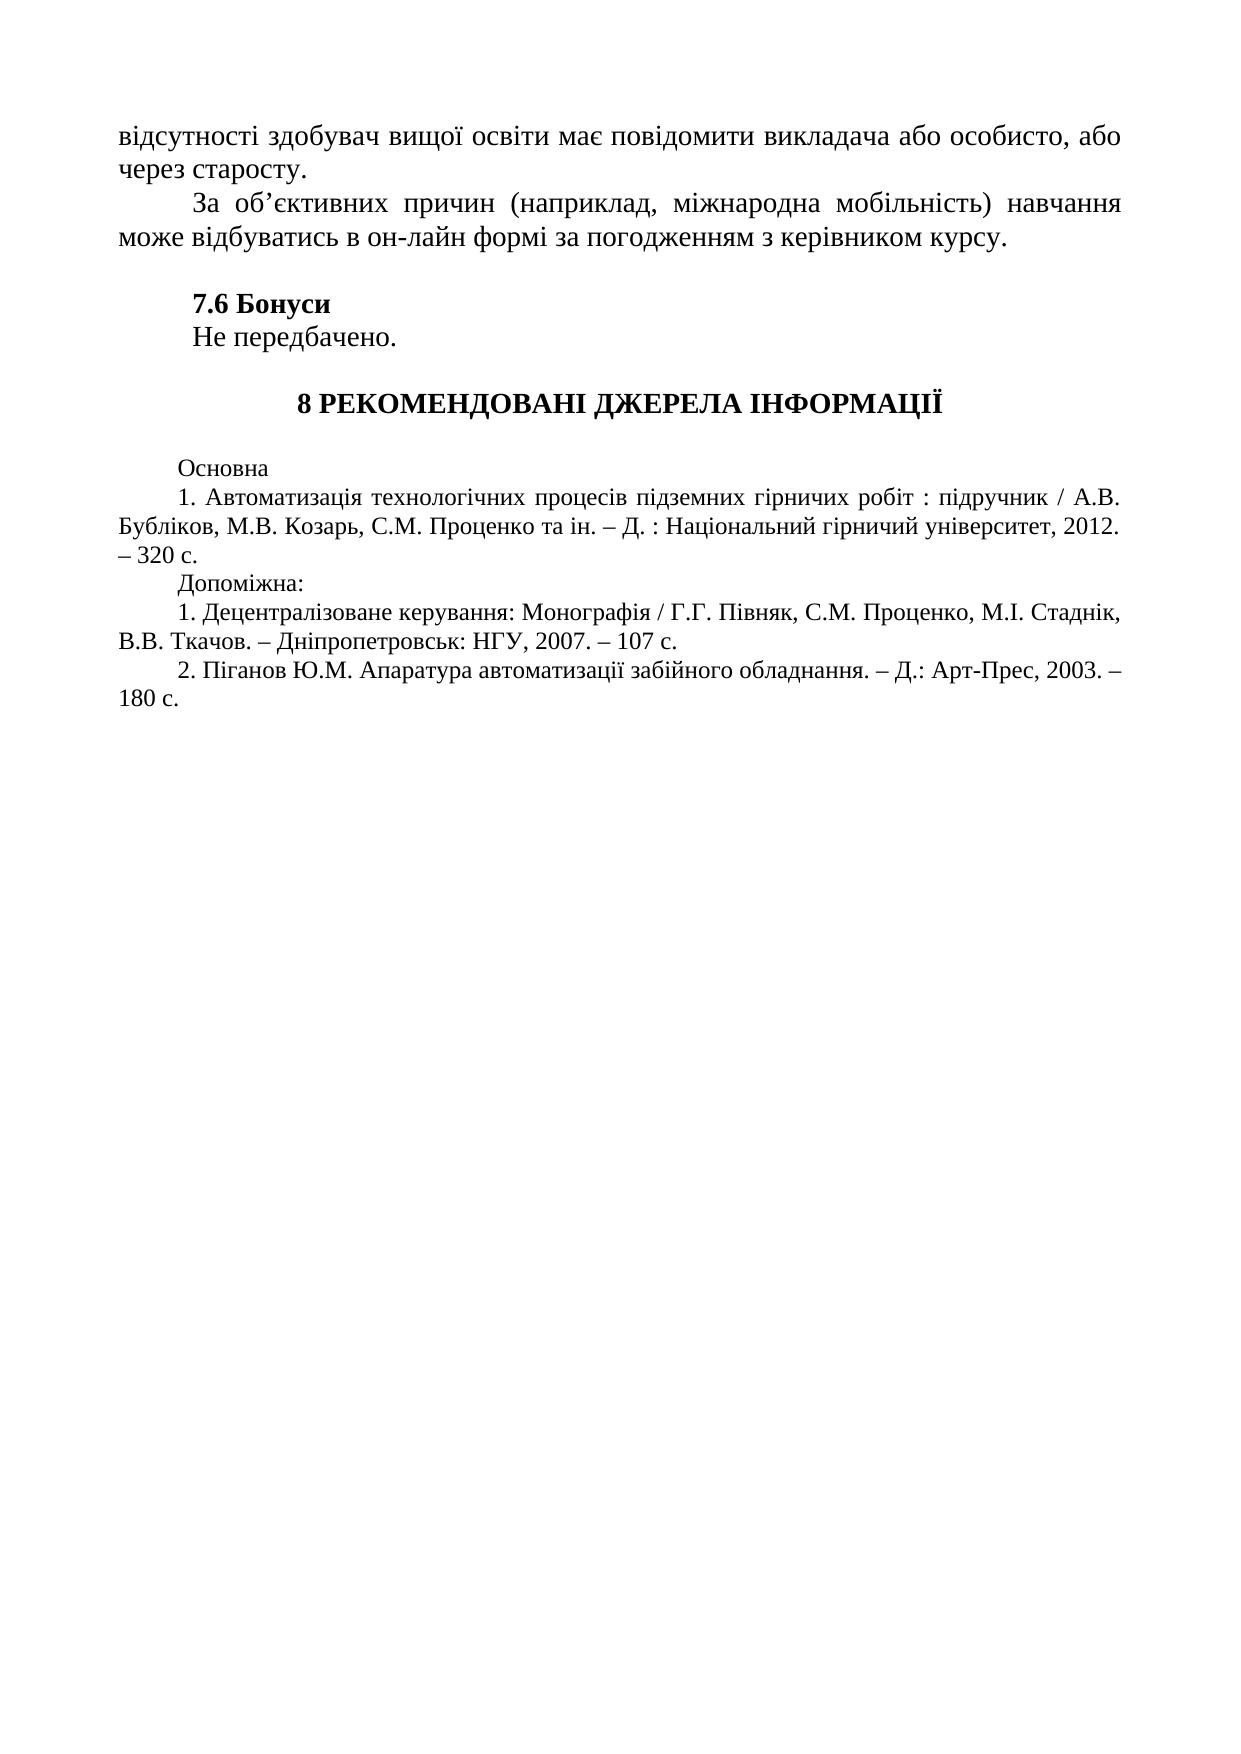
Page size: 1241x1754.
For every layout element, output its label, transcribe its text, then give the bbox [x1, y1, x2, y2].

text 1. Децентралізоване керування: Монографія / Г.Г. Півняк, С.М. Проценко, М.І. Стаднік, В.В. Ткачов. – Дніпропетровськ: НГУ, 2007. – 107 с. [118, 597, 1122, 655]
text Основна [118, 453, 1122, 482]
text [118, 118, 1122, 185]
text 2. Піганов Ю.М. Апаратура автоматизації забійного обладнання. – Д.: Арт-Прес, 2003. – 180 с. [118, 655, 1122, 712]
text За об’єктивних причин (наприклад, міжнародна мобільність) навчання може відбуватись в он-лайн формі за погодженням з керівником курсу. [118, 185, 1122, 252]
text 8 РЕКОМЕНДОВАНІ ДЖЕРЕЛА ІНФОРМАЦІЇ [118, 386, 1122, 420]
text 1. Автоматизація технологічних процесів підземних гірничих робіт : підручник / А.В. Бубліков, М.В. Козарь, С.М. Проценко та ін. – Д. : Національний гірничий університет, 2012. – 320 с. [118, 482, 1122, 568]
text Допоміжна: [118, 568, 1122, 597]
text Не передбачено. [118, 319, 1122, 353]
text 7.6 Бонуси [118, 286, 1122, 319]
